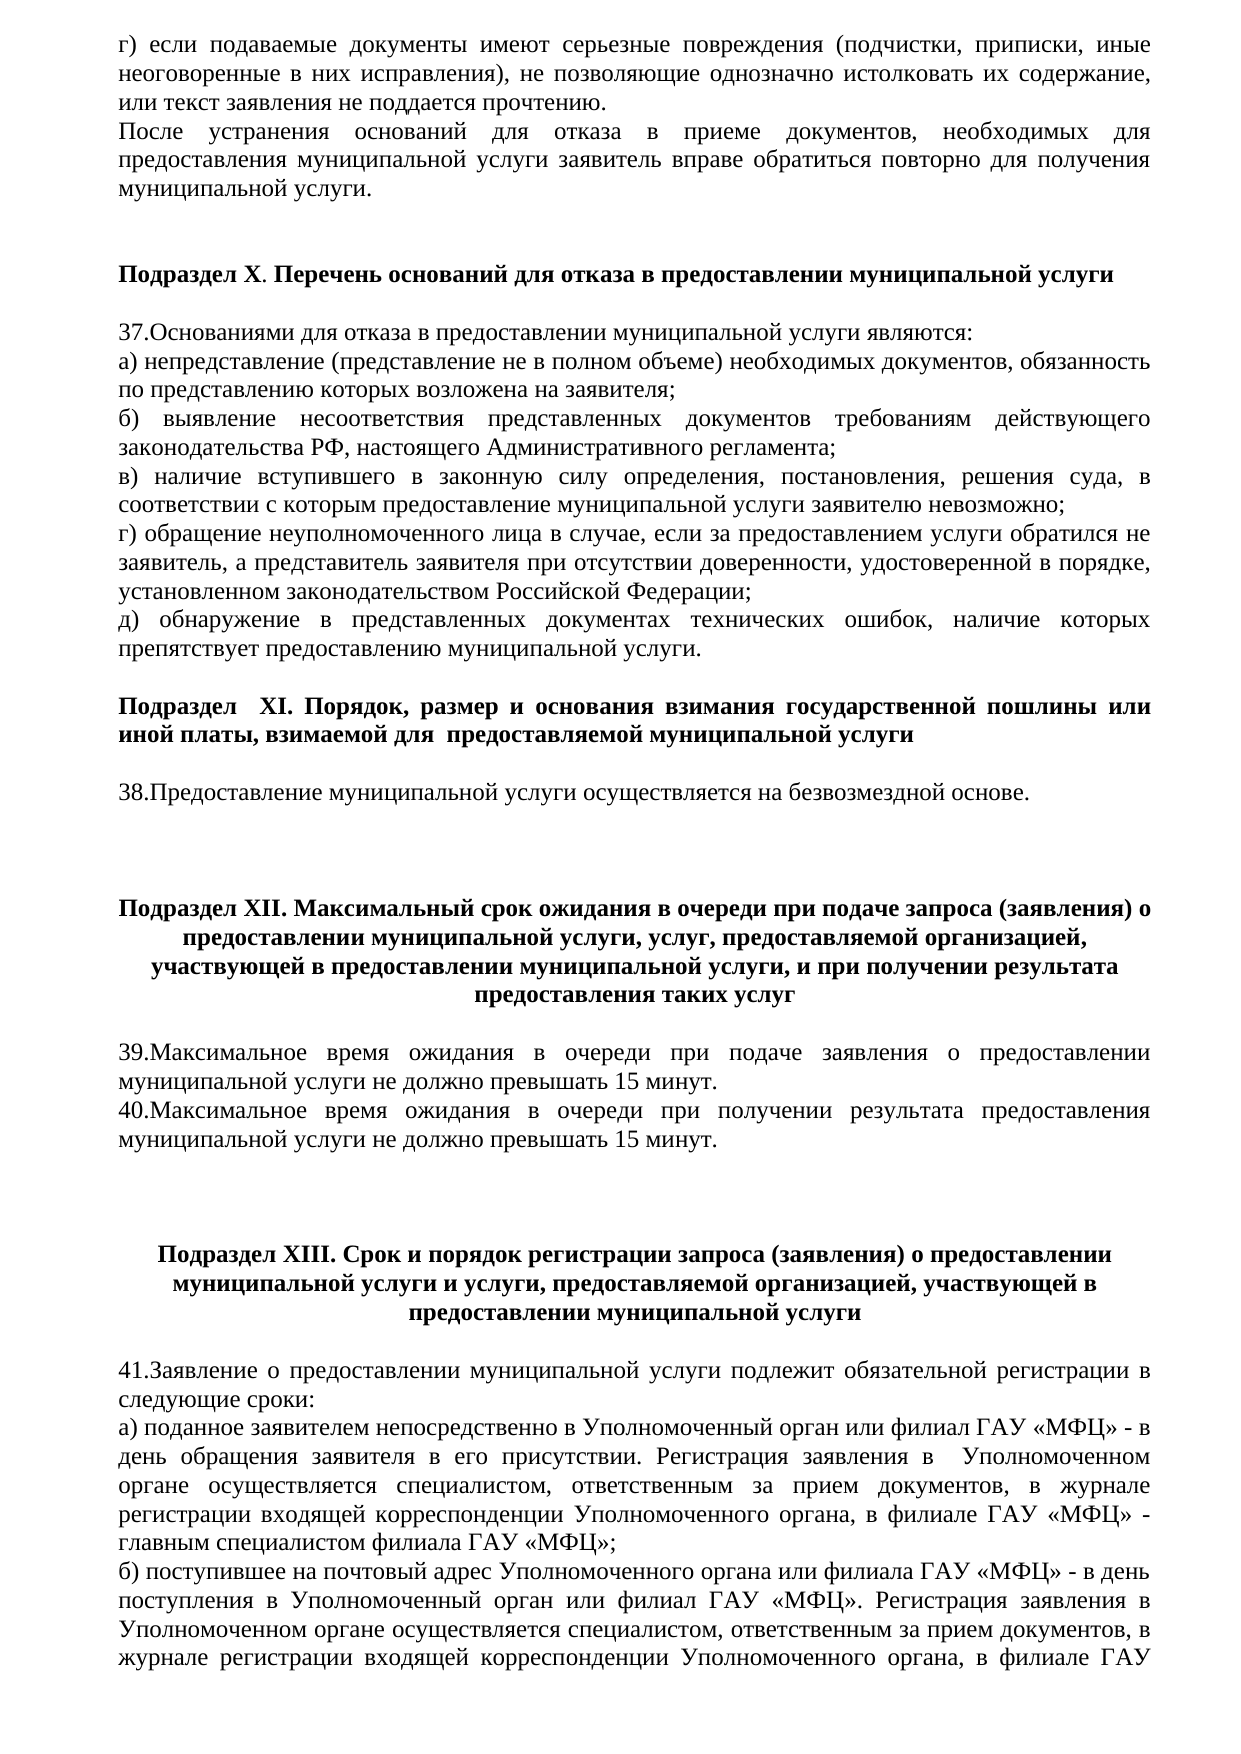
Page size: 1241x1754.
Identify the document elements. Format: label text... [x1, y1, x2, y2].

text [118, 1556, 1152, 1671]
text д) обнаружение в представленных документах технических ошибок, наличие которых препятствует предоставлению муниципальной услуги. [118, 604, 1152, 662]
text 39.Максимальное время ожидания в очереди при подаче заявления о предоставлении муниципальной услуги не должно превышать 15 минут. [118, 1037, 1152, 1095]
text в) наличие вступившего в законную силу определения, постановления, решения суда, в соответствии с которым предоставление муниципальной услуги заявителю невозможно; [118, 461, 1152, 518]
text г) обращение неуполномоченного лица в случае, если за предоставлением услуги обратился не заявитель, а представитель заявителя при отсутствии доверенности, удостоверенной в порядке, установленном законодательством Российской Федерации; [118, 518, 1152, 604]
text 40.Максимальное время ожидания в очереди при получении результата предоставления муниципальной услуги не должно превышать 15 минут. [118, 1095, 1152, 1152]
text а) непредставление (представление не в полном объеме) необходимых документов, обязанность по представлению которых возложена на заявителя; [118, 346, 1152, 403]
text 37.Основаниями для отказа в предоставлении муниципальной услуги являются: [118, 317, 1152, 346]
text Подраздел XI. Порядок, размер и основания взимания государственной пошлины или иной платы, взимаемой для предоставляемой муниципальной услуги [118, 691, 1152, 748]
text 38.Предоставление муниципальной услуги осуществляется на безвозмездной основе. [118, 777, 1152, 806]
text После устранения оснований для отказа в приеме документов, необходимых для предоставления муниципальной услуги заявитель вправе обратиться повторно для получения муниципальной услуги. [118, 116, 1152, 202]
text б) выявление несоответствия представленных документов требованиям действующего законодательства РФ, настоящего Административного регламента; [118, 403, 1152, 461]
text Подраздел X. Перечень оснований для отказа в предоставлении муниципальной услуги [118, 259, 1152, 288]
text 41.Заявление о предоставлении муниципальной услуги подлежит обязательной регистрации в следующие сроки: [118, 1355, 1152, 1412]
text г) если подаваемые документы имеют серьезные повреждения (подчистки, приписки, иные неоговоренные в них исправления), не позволяющие однозначно истолковать их содержание, или текст заявления не поддается прочтению. [118, 29, 1152, 116]
text а) поданное заявителем непосредственно в Уполномоченный орган или филиал ГАУ «МФЦ» - в день обращения заявителя в его присутствии. Регистрация заявления в Уполномоченном органе осуществляется специалистом, ответственным за прием документов, в журнале регистрации входящей корреспонденции Уполномоченного органа, в филиале ГАУ «МФЦ» - главным специалистом филиала ГАУ «МФЦ»; [118, 1412, 1152, 1556]
text Подраздел XIII. Срок и порядок регистрации запроса (заявления) о предоставлении муниципальной услуги и услуги, предоставляемой организацией, участвующей в предоставлении муниципальной услуги [118, 1239, 1152, 1326]
text Подраздел XII. Максимальный срок ожидания в очереди при подаче запроса (заявления) о предоставлении муниципальной услуги, услуг, предоставляемой организацией, участвующей в предоставлении муниципальной услуги, и при получении результата предоставления таких услуг [118, 893, 1152, 1008]
